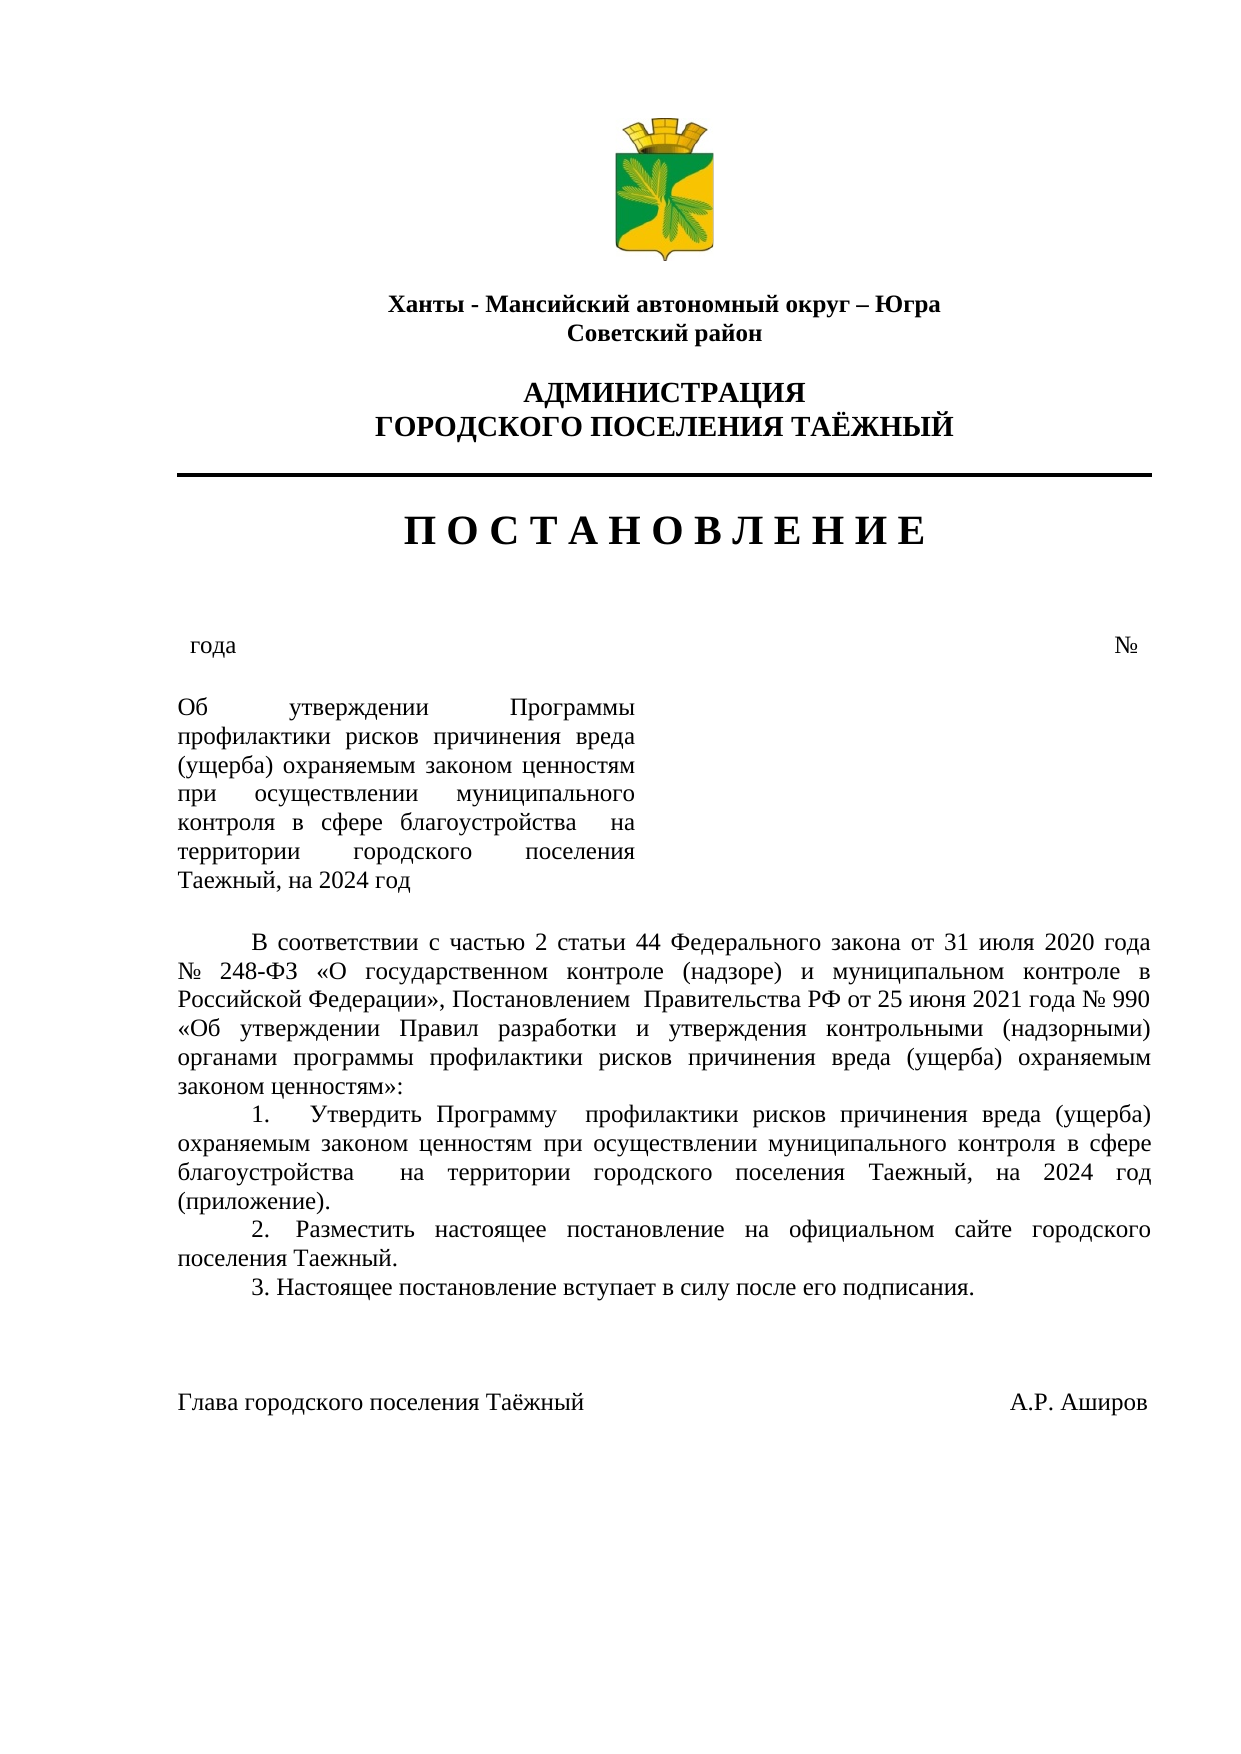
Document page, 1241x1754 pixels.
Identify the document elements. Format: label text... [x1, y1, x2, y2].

text ГОРОДСКОГО ПОСЕЛЕНИЯ ТАЁЖНЫЙ [177, 409, 1152, 443]
text года № [177, 630, 1152, 659]
picture [615, 118, 714, 261]
text В соответствии с частью 2 статьи 44 Федерального закона от 31 июля 2020 года № 248-ФЗ «О государственном контроле (надзоре) и муниципальном контроле в Российской Федерации», Постановлением Правительства РФ от 25 июня 2021 года № 990 «Об утверждении Правил разработки и утверждения контрольными (надзорными) органами программы профилактики рисков причинения вреда (ущерба) охраняемым законом ценностям»: [177, 927, 1152, 1099]
text Ханты - Мансийский автономный округ – Югра [177, 289, 1152, 318]
text П О С Т А Н О В Л Е Н И Е [177, 505, 1152, 553]
text 3. Настоящее постановление вступает в силу после его подписания. [177, 1272, 1152, 1301]
text АДМИНИСТРАЦИЯ [177, 376, 1152, 409]
text Советский район [177, 318, 1152, 347]
text Об утверждении Программы профилактики рисков причинения вреда (ущерба) охраняемым законом ценностям при осуществлении муниципального контроля в сфере благоустройства на территории городского поселения Таежный, на 2024 год [177, 692, 635, 893]
list Утвердить Программу профилактики рисков причинения вреда (ущерба) охраняемым законом ценностям при осуществлении муниципального контроля в сфере благоустройства на территории городского поселения Таежный, на 2024 год (приложение). [177, 1099, 1152, 1214]
list Разместить настоящее постановление на официальном сайте городского поселения Таежный. [177, 1214, 1152, 1272]
text Глава городского поселения Таёжный А.Р. Аширов [177, 1387, 1152, 1449]
